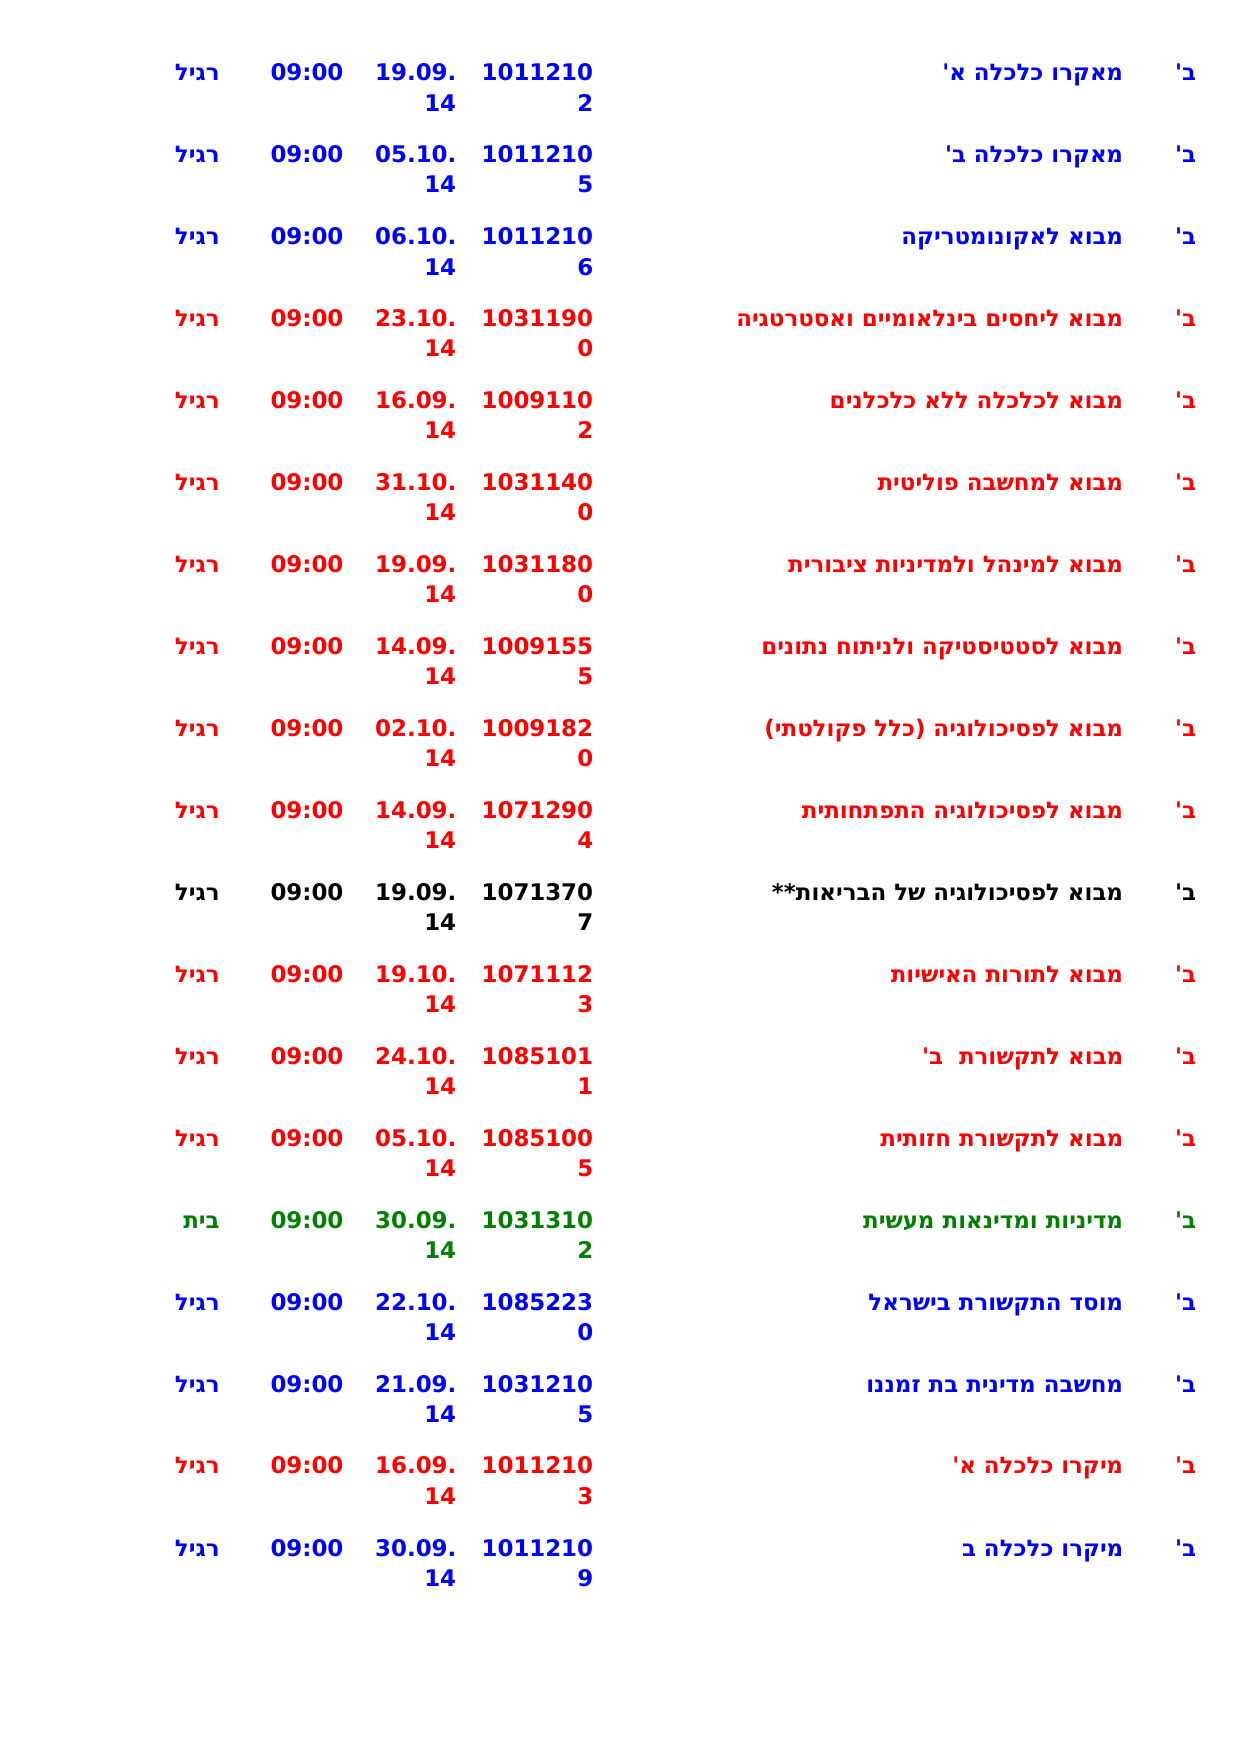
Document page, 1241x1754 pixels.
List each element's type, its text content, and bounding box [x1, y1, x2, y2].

table_cell ב' [1135, 305, 1207, 387]
table_cell מבוא למחשבה פוליטית [605, 469, 1134, 551]
table_cell ב' [1135, 59, 1207, 141]
table_cell מבוא לאקונומטריקה [605, 223, 1134, 305]
table_cell 23.10.14 [355, 305, 468, 387]
table_cell 09:00 [231, 1125, 355, 1207]
table_cell מבוא לפסיכולוגיה התפתחותית [605, 797, 1134, 879]
table_cell 02.10.14 [355, 715, 468, 797]
table_cell ב' [1135, 879, 1207, 961]
table_cell ב' [1135, 387, 1207, 469]
table_cell 10112106 [468, 223, 604, 305]
table_cell רגיל [106, 715, 231, 797]
table_cell 10851005 [468, 1125, 604, 1207]
table_cell ב' [1135, 715, 1207, 797]
table_cell ב' [1135, 141, 1207, 223]
table_cell מבוא לתקשורת חזותית [605, 1125, 1134, 1207]
table_cell מאקרו כלכלה א' [605, 59, 1134, 141]
table_cell 10091820 [468, 715, 604, 797]
table_cell ב' [1135, 961, 1207, 1043]
table_cell 09:00 [231, 141, 355, 223]
table_cell 10852230 [468, 1289, 604, 1371]
table_cell 09:00 [231, 223, 355, 305]
table_cell 10112103 [468, 1453, 604, 1535]
table_cell 10712904 [468, 797, 604, 879]
table_cell ב' [1135, 797, 1207, 879]
table_cell 09:00 [231, 305, 355, 387]
table_cell 09:00 [231, 633, 355, 715]
table_cell 05.10.14 [355, 141, 468, 223]
table_cell רגיל [106, 1453, 231, 1535]
table_cell ב' [1135, 1043, 1207, 1125]
table_cell רגיל [106, 1535, 231, 1617]
table_cell רגיל [106, 1289, 231, 1371]
table_cell 19.09.14 [355, 551, 468, 633]
table_cell מיקרו כלכלה א' [605, 1453, 1134, 1535]
table_cell בית [106, 1207, 231, 1289]
table_cell 05.10.14 [355, 1125, 468, 1207]
table_cell 10311800 [468, 551, 604, 633]
table_cell 09:00 [231, 961, 355, 1043]
table_cell ב' [1135, 469, 1207, 551]
table_cell 10312105 [468, 1371, 604, 1453]
table_cell רגיל [106, 961, 231, 1043]
table_cell 09:00 [231, 1371, 355, 1453]
table_cell רגיל [106, 1371, 231, 1453]
table_cell רגיל [106, 1043, 231, 1125]
table_cell 24.10.14 [355, 1043, 468, 1125]
table_cell 14.09.14 [355, 633, 468, 715]
table_cell 10311900 [468, 305, 604, 387]
table_cell ב' [1135, 1289, 1207, 1371]
table_cell רגיל [106, 797, 231, 879]
table_cell 10711123 [468, 961, 604, 1043]
table_cell 10091102 [468, 387, 604, 469]
table_cell ב' [1135, 223, 1207, 305]
table_cell 10112105 [468, 141, 604, 223]
table_cell ב' [1135, 1453, 1207, 1535]
table_cell 31.10.14 [355, 469, 468, 551]
table_cell ב' [1135, 633, 1207, 715]
table_cell רגיל [106, 59, 231, 141]
table_cell מבוא לפסיכולוגיה (כלל פקולטתי) [605, 715, 1134, 797]
table_cell רגיל [106, 305, 231, 387]
table_cell 19.10.14 [355, 961, 468, 1043]
table_cell מאקרו כלכלה ב' [605, 141, 1134, 223]
table_cell 10313102 [468, 1207, 604, 1289]
table_cell 09:00 [231, 469, 355, 551]
table_cell 22.10.14 [355, 1289, 468, 1371]
table_cell 16.09.14 [355, 387, 468, 469]
table_cell מוסד התקשורת בישראל [605, 1289, 1134, 1371]
table_cell רגיל [106, 141, 231, 223]
table_cell ב' [1135, 1371, 1207, 1453]
table_cell 09:00 [231, 715, 355, 797]
table_cell רגיל [106, 879, 231, 961]
table_cell 09:00 [231, 797, 355, 879]
table_cell 09:00 [231, 1207, 355, 1289]
table_cell 19.09.14 [355, 879, 468, 961]
table_cell מבוא לכלכלה ללא כלכלנים [605, 387, 1134, 469]
table_cell מחשבה מדינית בת זמננו [605, 1371, 1134, 1453]
table_cell רגיל [106, 551, 231, 633]
table_cell 10091555 [468, 633, 604, 715]
table_cell 09:00 [231, 59, 355, 141]
table_cell 30.09.14 [355, 1535, 468, 1617]
table_cell רגיל [106, 633, 231, 715]
table_cell מדיניות ומדינאות מעשית [605, 1207, 1134, 1289]
table_cell מבוא לפסיכולוגיה של הבריאות** [605, 879, 1134, 961]
table_cell 10112102 [468, 59, 604, 141]
table_cell מבוא לתקשורת ב' [605, 1043, 1134, 1125]
table_cell 21.09.14 [355, 1371, 468, 1453]
table_cell מבוא ליחסים בינלאומיים ואסטרטגיה [605, 305, 1134, 387]
table_cell 09:00 [231, 387, 355, 469]
table_cell 16.09.14 [355, 1453, 468, 1535]
table_cell 10851011 [468, 1043, 604, 1125]
table_cell 06.10.14 [355, 223, 468, 305]
table_cell מיקרו כלכלה ב [605, 1535, 1134, 1617]
table_cell רגיל [106, 469, 231, 551]
table_cell 09:00 [231, 1535, 355, 1617]
table_cell 19.09.14 [355, 59, 468, 141]
table_cell מבוא לתורות האישיות [605, 961, 1134, 1043]
table_cell 30.09.14 [355, 1207, 468, 1289]
table_cell 09:00 [231, 551, 355, 633]
table_cell ב' [1135, 551, 1207, 633]
table_cell מבוא לסטטיסטיקה ולניתוח נתונים [605, 633, 1134, 715]
table_cell רגיל [106, 1125, 231, 1207]
table_cell 10311400 [468, 469, 604, 551]
table_cell ב' [1135, 1535, 1207, 1617]
table_cell רגיל [106, 387, 231, 469]
table_cell 14.09.14 [355, 797, 468, 879]
table_cell ב' [1135, 1125, 1207, 1207]
table_cell רגיל [106, 223, 231, 305]
table_cell 10112109 [468, 1535, 604, 1617]
table_cell 10713707 [468, 879, 604, 961]
table_cell מבוא למינהל ולמדיניות ציבורית [605, 551, 1134, 633]
table_cell 09:00 [231, 1453, 355, 1535]
table_cell 09:00 [231, 879, 355, 961]
table_cell 09:00 [231, 1043, 355, 1125]
table_cell ב' [1135, 1207, 1207, 1289]
table_cell 09:00 [231, 1289, 355, 1371]
